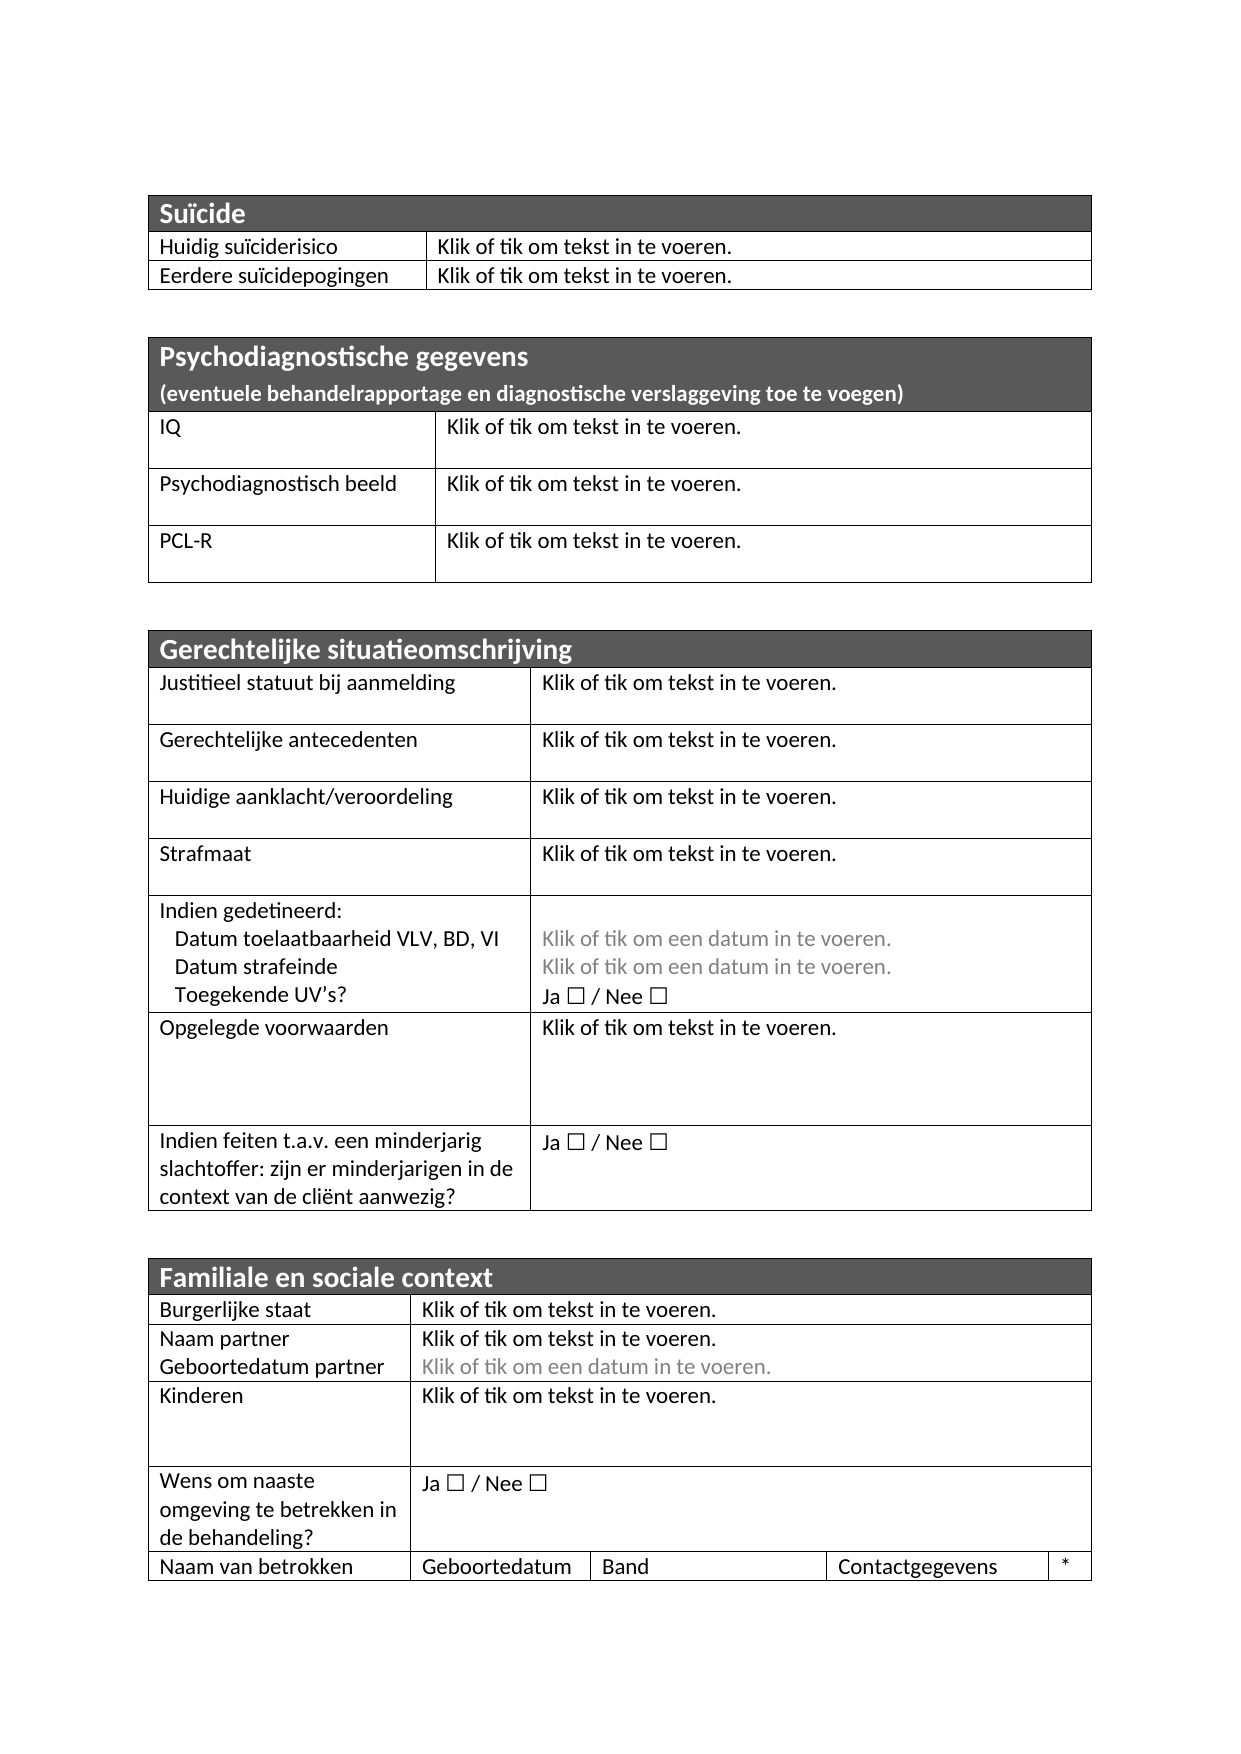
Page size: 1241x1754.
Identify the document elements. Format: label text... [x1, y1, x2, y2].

table_cell Indien gedetineerd: Datum toelaatbaarheid VLV, BD, VI Datum strafeinde Toegekende UV’s? [149, 896, 530, 1012]
table_cell Huidige aanklacht/veroordeling [149, 782, 530, 838]
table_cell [149, 1552, 410, 1580]
table_cell PCL-R [149, 526, 435, 582]
table_cell Geboortedatum [411, 1552, 590, 1580]
table_cell Indien feiten t.a.v. een minderjarig slachtoffer: zijn er minderjarigen in de context van de cliënt aanwezig? [149, 1126, 530, 1210]
table_cell Naam partner Geboortedatum partner [149, 1325, 410, 1381]
table_cell Psychodiagnostisch beeld [149, 469, 435, 525]
table_cell Kinderen [149, 1382, 410, 1466]
table_cell Ja / Nee [411, 1467, 1091, 1551]
table_cell Burgerlijke staat [149, 1295, 410, 1323]
table_cell Ja / Nee [531, 896, 1091, 1012]
table_cell [411, 1325, 1091, 1381]
table_header Suïcide [149, 196, 1091, 231]
table_cell Gerechtelijke antecedenten [149, 725, 530, 781]
table_cell Contactgegevens [827, 1552, 1048, 1580]
table_header Familiale en sociale context [149, 1259, 1091, 1294]
table_header Psychodiagnostische gegevens (eventuele behandelrapportage en diagnostische verslaggeving toe te voegen) [149, 338, 1091, 411]
table_cell Eerdere suïcidepogingen [149, 261, 426, 289]
table_cell Opgelegde voorwaarden [149, 1013, 530, 1125]
table_cell Ja / Nee [531, 1126, 1091, 1210]
table_cell IQ [149, 412, 435, 468]
table_cell Justitieel statuut bij aanmelding [149, 668, 530, 724]
table_cell Strafmaat [149, 839, 530, 895]
table_cell Band [591, 1552, 826, 1580]
table_cell Huidig suïciderisico [149, 232, 426, 260]
table_cell * [1049, 1552, 1091, 1580]
table_cell Wens om naaste omgeving te betrekken in de behandeling? [149, 1467, 410, 1551]
table_header Gerechtelijke situatieomschrijving [149, 631, 1091, 667]
